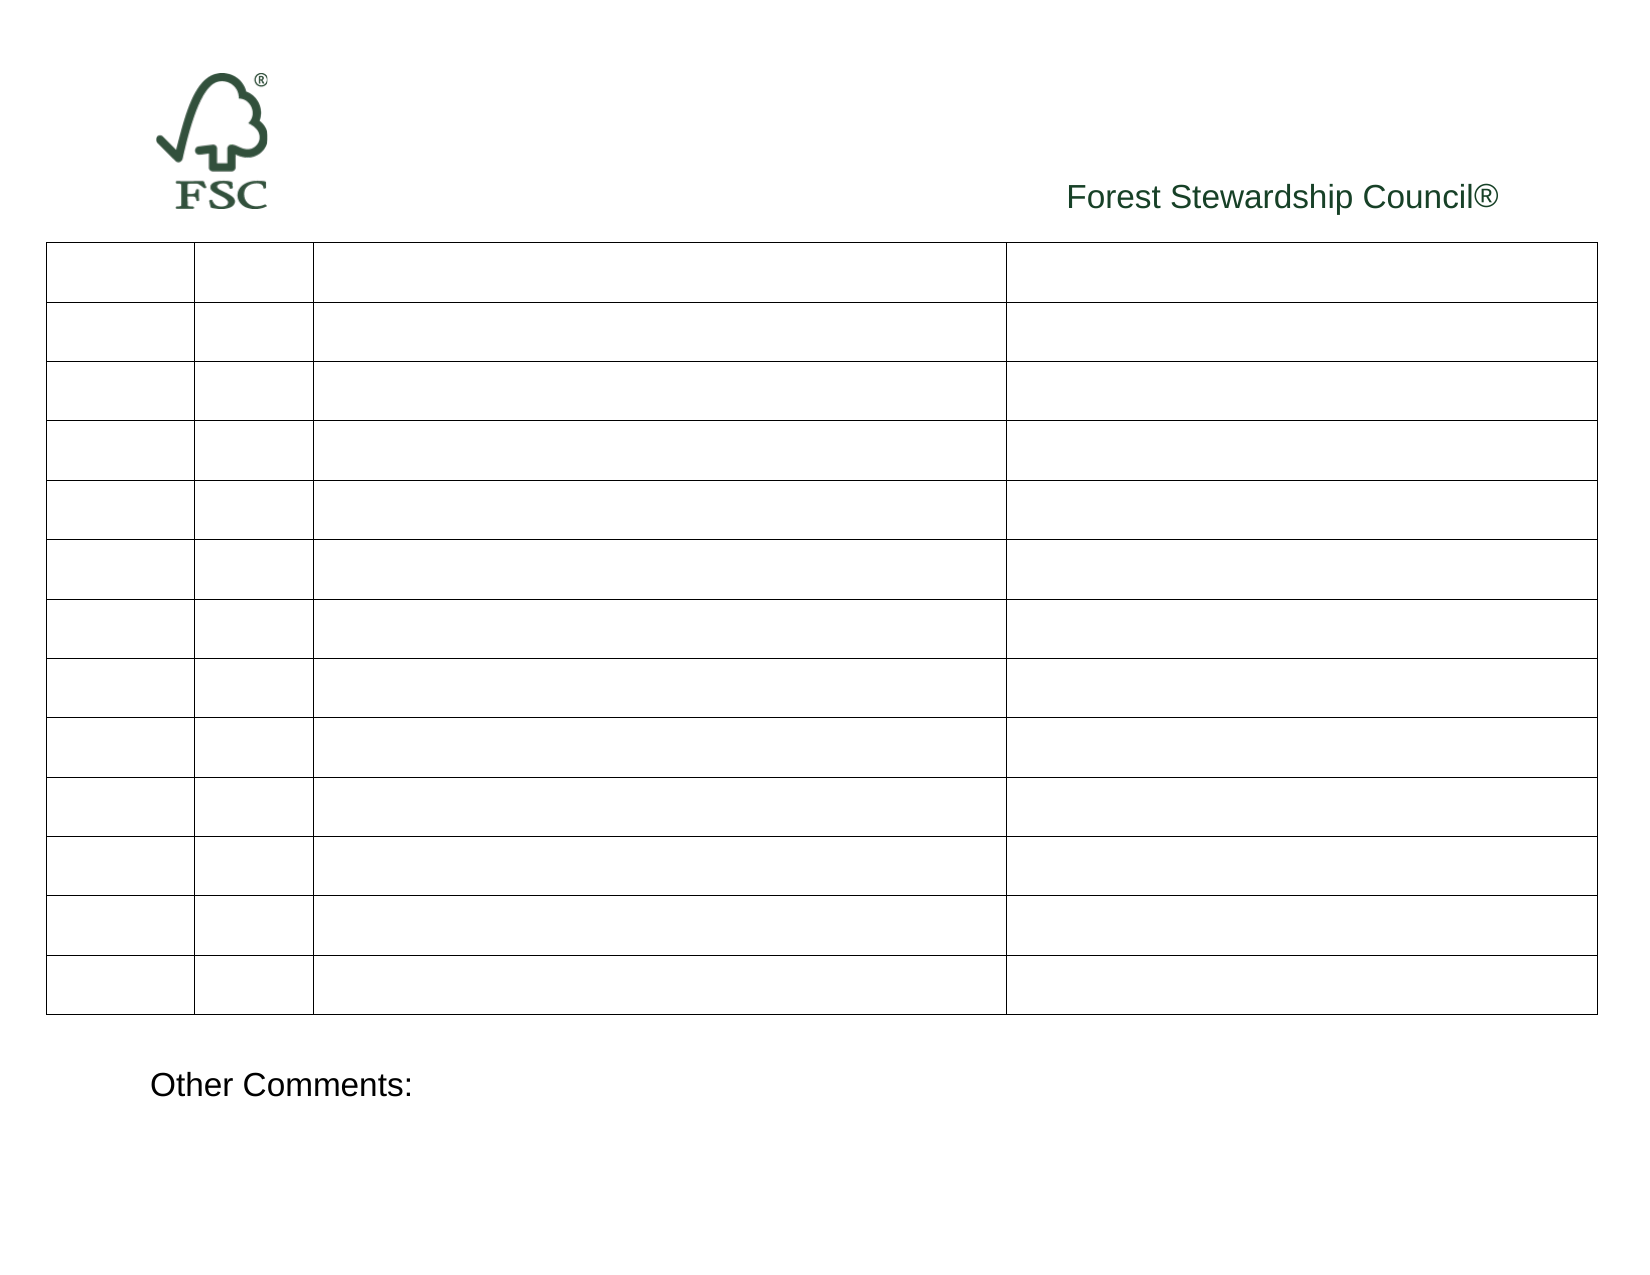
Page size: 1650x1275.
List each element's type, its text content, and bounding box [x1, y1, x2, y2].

table_cell [1007, 243, 1597, 302]
table_cell [195, 303, 313, 361]
picture [156, 73, 268, 209]
table_cell [314, 481, 1006, 539]
table_cell [195, 362, 313, 420]
table_cell [1007, 659, 1597, 717]
table_cell [195, 896, 313, 955]
table_cell [47, 718, 194, 777]
table_cell [314, 421, 1006, 480]
text Other Comments: [150, 1073, 1500, 1103]
table_cell [314, 956, 1006, 1014]
table_cell [195, 600, 313, 658]
table_cell [47, 362, 194, 420]
table_cell [314, 778, 1006, 836]
table_cell [195, 243, 313, 302]
table_cell [195, 540, 313, 598]
table_cell [195, 956, 313, 1014]
table_cell [47, 243, 194, 302]
table_cell [47, 540, 194, 598]
table_cell [47, 659, 194, 717]
table_cell [195, 421, 313, 480]
table_cell [314, 600, 1006, 658]
table_cell [195, 837, 313, 895]
table_cell [314, 540, 1006, 598]
table_cell [1007, 303, 1597, 361]
table_cell [47, 421, 194, 480]
table_cell [314, 837, 1006, 895]
table_cell [314, 659, 1006, 717]
table_cell [1007, 837, 1597, 895]
table_cell [1007, 896, 1597, 955]
table_cell [47, 956, 194, 1014]
table_cell [195, 778, 313, 836]
table_cell [47, 303, 194, 361]
table_cell [1007, 718, 1597, 777]
table_cell [314, 896, 1006, 955]
table_cell [314, 303, 1006, 361]
table_cell [47, 778, 194, 836]
table_cell [47, 481, 194, 539]
table_cell [314, 362, 1006, 420]
table_cell [195, 481, 313, 539]
table_cell [1007, 362, 1597, 420]
table_cell [1007, 481, 1597, 539]
table_cell [195, 718, 313, 777]
table_cell [47, 837, 194, 895]
table_cell [1007, 956, 1597, 1014]
table_cell [1007, 540, 1597, 598]
table_cell [1007, 421, 1597, 480]
table_cell [47, 896, 194, 955]
table_cell [1007, 778, 1597, 836]
table_cell [1007, 600, 1597, 658]
table_cell [314, 718, 1006, 777]
table_cell [195, 659, 313, 717]
table_cell [47, 600, 194, 658]
table_cell [314, 243, 1006, 302]
